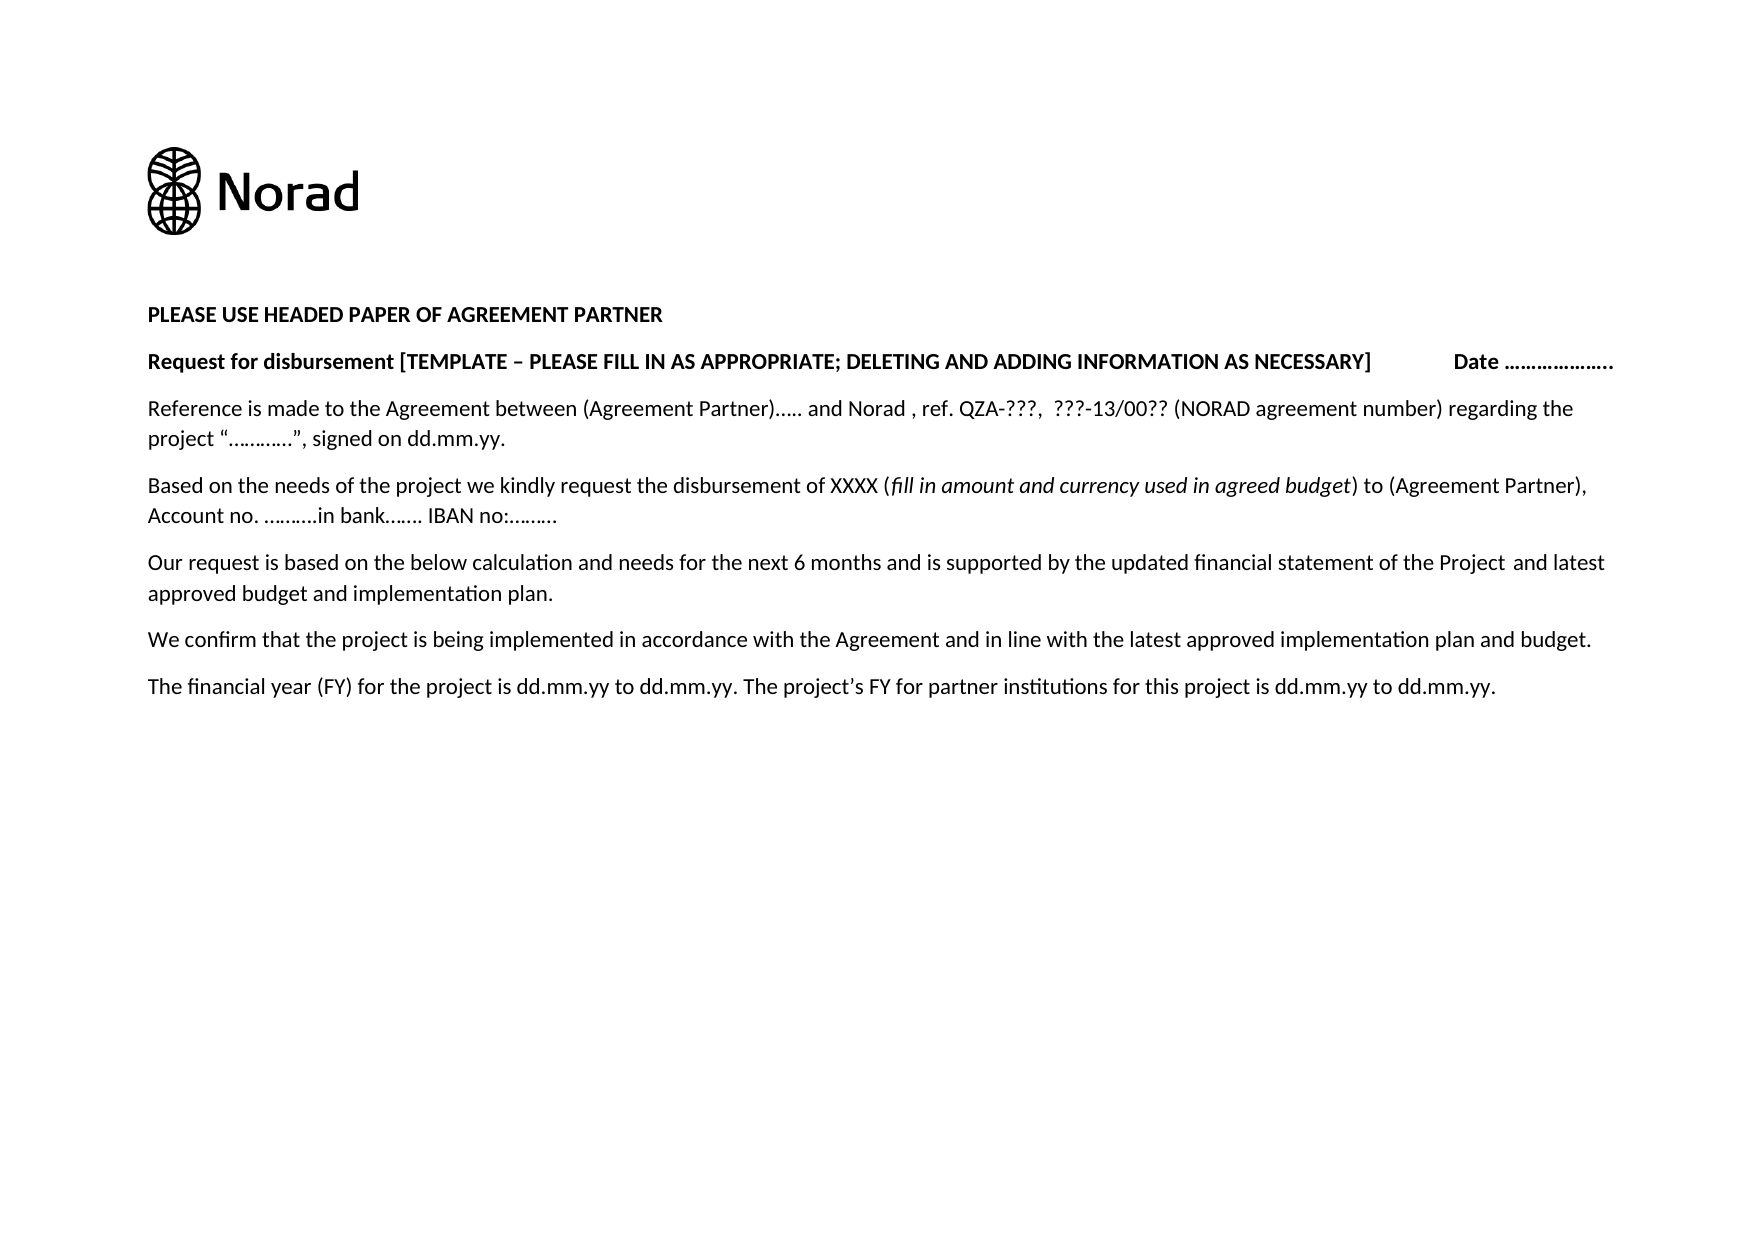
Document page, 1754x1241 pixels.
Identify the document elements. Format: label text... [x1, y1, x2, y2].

text Reference is made to the Agreement between (Agreement Partner)….. and Norad , ref. QZA-???, ???-13/00?? (NORAD agreement number) regarding the project “…………”, signed on dd.mm.yy. [148, 394, 1639, 453]
text Request for disbursement [TEMPLATE – PLEASE FILL IN AS APPROPRIATE; DELETING AND ADDING INFORMATION AS NECESSARY] Date ……………….. [148, 347, 1639, 376]
picture [147, 147, 358, 235]
text Based on the needs of the project we kindly request the disbursement of XXXX (fill in amount and currency used in agreed budget) to (Agreement Partner), Account no. ……….in bank……. IBAN no:……… [148, 471, 1639, 530]
text Our request is based on the below calculation and needs for the next 6 months and is supported by the updated financial statement of the Project and latest approved budget and implementation plan. [148, 548, 1639, 607]
text The financial year (FY) for the project is dd.mm.yy to dd.mm.yy. The project’s FY for partner institutions for this project is dd.mm.yy to dd.mm.yy. [148, 672, 1639, 701]
text We confirm that the project is being implemented in accordance with the Agreement and in line with the latest approved implementation plan and budget. [148, 626, 1639, 654]
text PLEASE USE HEADED PAPER OF AGREEMENT PARTNER [148, 301, 1639, 329]
